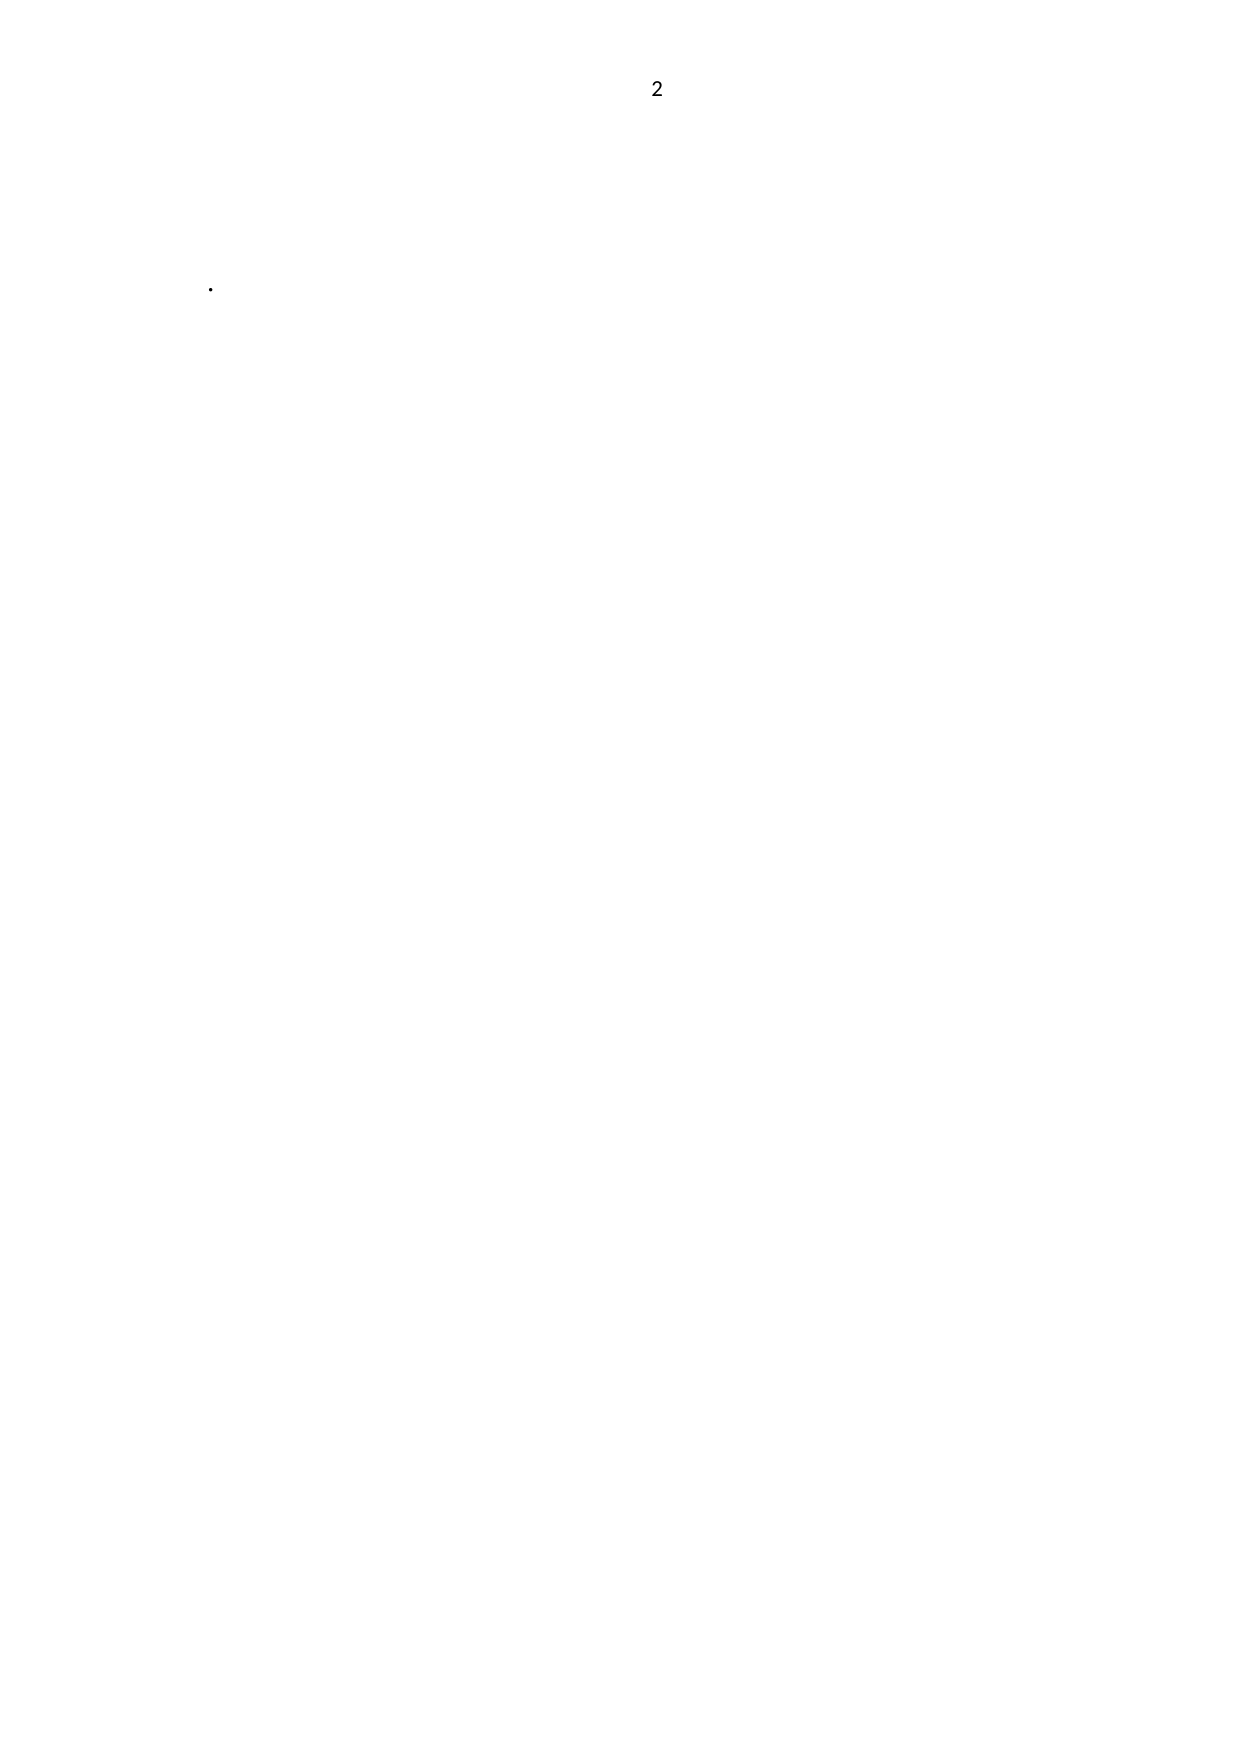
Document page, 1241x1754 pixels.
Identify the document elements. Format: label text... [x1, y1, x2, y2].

text . [133, 264, 1181, 298]
